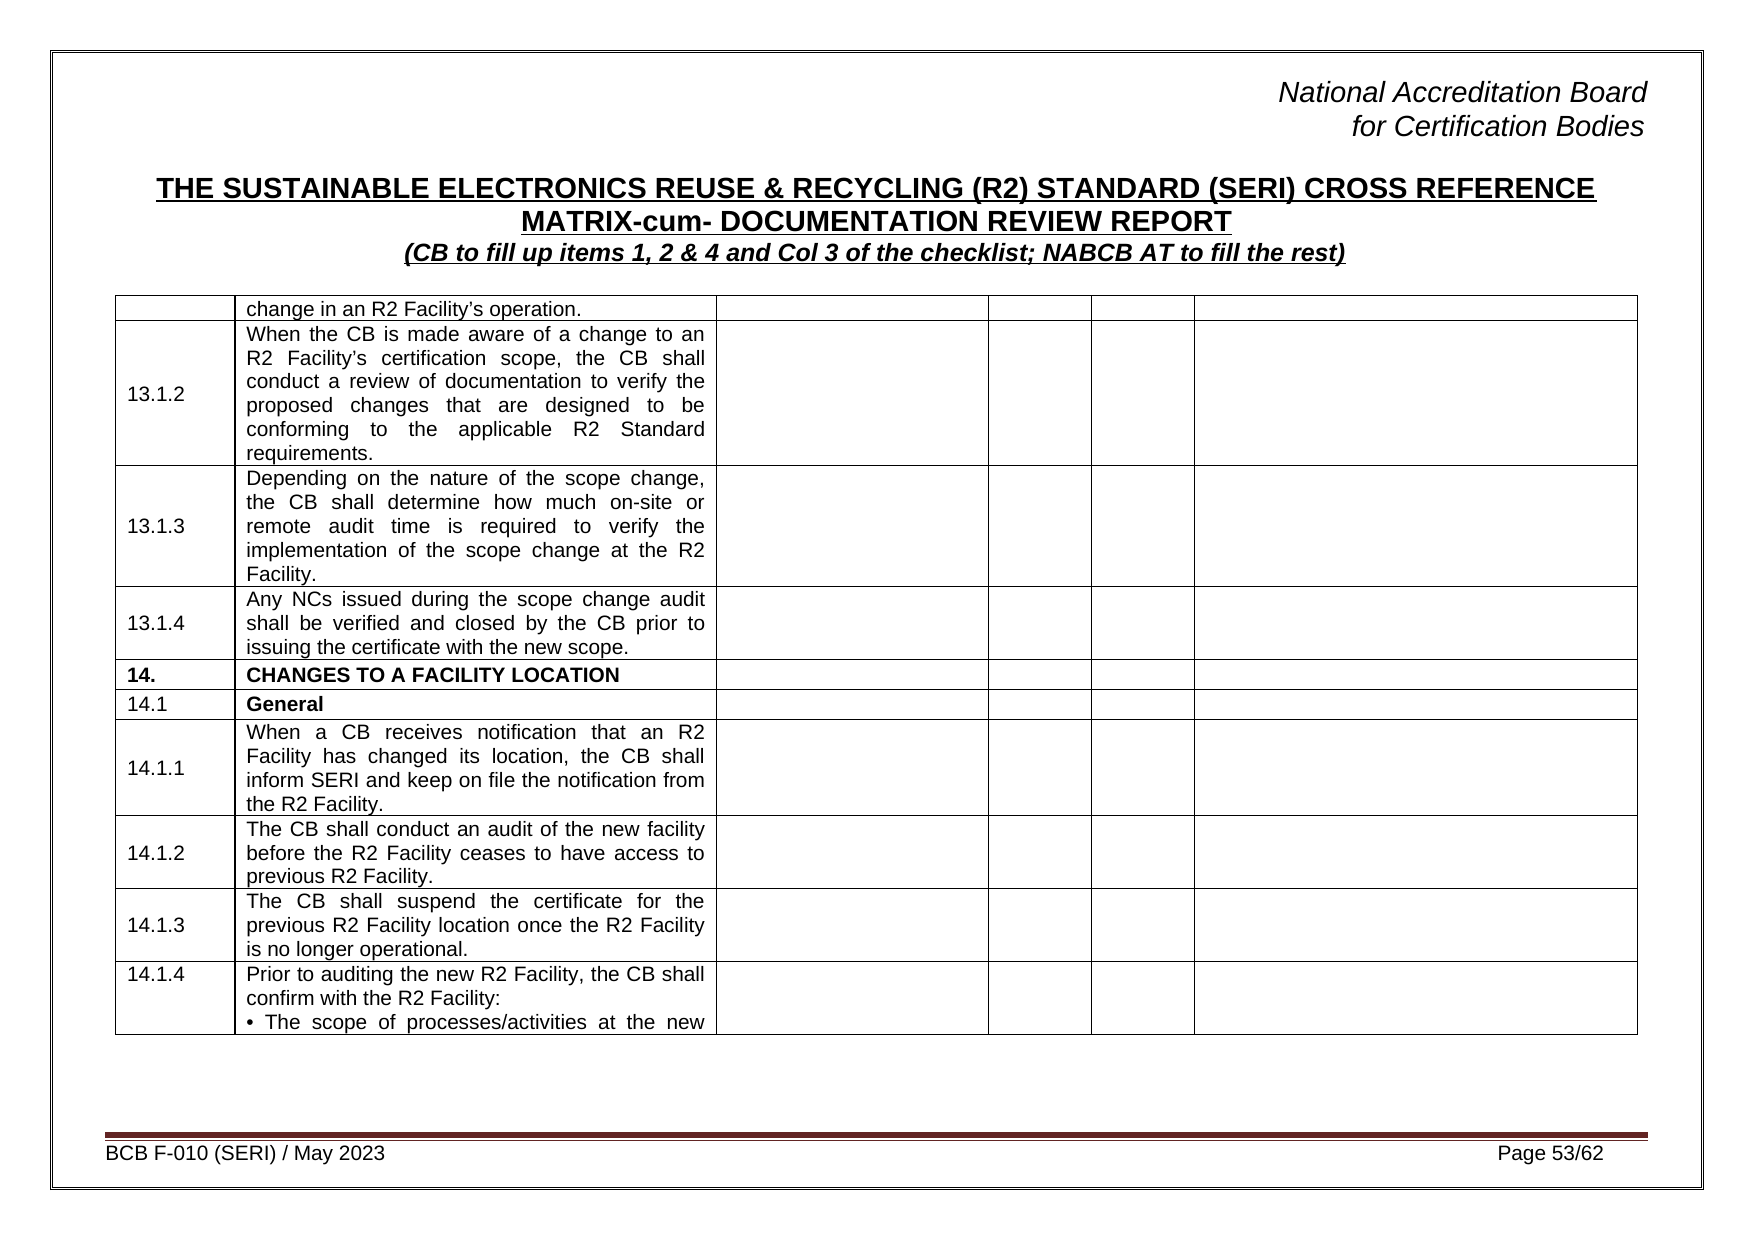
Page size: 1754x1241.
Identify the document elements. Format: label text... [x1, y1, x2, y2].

table_cell CHANGES TO A FACILITY LOCATION [236, 660, 716, 689]
table_cell [1092, 962, 1194, 1034]
table_cell [1195, 962, 1637, 1034]
table_cell When a CB receives notification that an R2 Facility has changed its location, the CB shall inform SERI and keep on file the notification from the R2 Facility. [236, 720, 716, 815]
table_cell [717, 889, 988, 961]
table_cell [717, 720, 988, 815]
table_cell [989, 587, 1091, 659]
table_cell General [236, 690, 716, 718]
table_cell [1195, 466, 1637, 586]
table_cell [717, 587, 988, 659]
table_cell [116, 720, 234, 815]
table_cell [717, 690, 988, 718]
table_cell [1195, 587, 1637, 659]
table_cell [116, 889, 234, 961]
table_cell [1195, 720, 1637, 815]
table_cell [1092, 720, 1194, 815]
table_cell [116, 690, 234, 718]
table_cell [989, 816, 1091, 888]
table_cell [1092, 690, 1194, 718]
table_cell [1092, 889, 1194, 961]
table_cell [717, 296, 988, 320]
table_cell [1195, 660, 1637, 689]
table_cell [1092, 587, 1194, 659]
table_cell The CB shall conduct an audit of the new facility before the R2 Facility ceases to have access to previous R2 Facility. [236, 816, 716, 888]
table_cell [717, 962, 988, 1034]
table_cell [717, 321, 988, 465]
table_cell [116, 296, 234, 320]
table_cell [116, 962, 234, 1034]
table_cell [717, 816, 988, 888]
table_cell The CB shall suspend the certificate for the previous R2 Facility location once the R2 Facility is no longer operational. [236, 889, 716, 961]
table_cell [989, 720, 1091, 815]
table_cell [989, 690, 1091, 718]
table_cell [1092, 816, 1194, 888]
table_cell [989, 889, 1091, 961]
table_cell [1195, 690, 1637, 718]
table_cell [1092, 466, 1194, 586]
table_cell [116, 466, 234, 586]
table_cell When the CB is made aware of a change to an R2 Facility’s certification scope, the CB shall conduct a review of documentation to verify the proposed changes that are designed to be conforming to the applicable R2 Standard requirements. [236, 321, 716, 465]
table_cell [1092, 660, 1194, 689]
table_cell [989, 296, 1091, 320]
table_cell Depending on the nature of the scope change, the CB shall determine how much on-site or remote audit time is required to verify the implementation of the scope change at the R2 Facility. [236, 466, 716, 586]
table_cell [116, 587, 234, 659]
table_cell [989, 660, 1091, 689]
table_cell Any NCs issued during the scope change audit shall be verified and closed by the CB prior to issuing the certificate with the new scope. [236, 587, 716, 659]
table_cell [236, 962, 716, 1034]
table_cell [236, 296, 716, 320]
table_cell [116, 816, 234, 888]
table_cell [116, 321, 234, 465]
table_cell [1092, 321, 1194, 465]
table_cell [717, 660, 988, 689]
table_cell [717, 466, 988, 586]
table_cell [989, 321, 1091, 465]
table_cell [989, 962, 1091, 1034]
table_cell [116, 660, 234, 689]
table_cell [1092, 296, 1194, 320]
table_cell [1195, 296, 1637, 320]
table_cell [1195, 321, 1637, 465]
table_cell [1195, 889, 1637, 961]
table_cell [1195, 816, 1637, 888]
table_cell [989, 466, 1091, 586]
